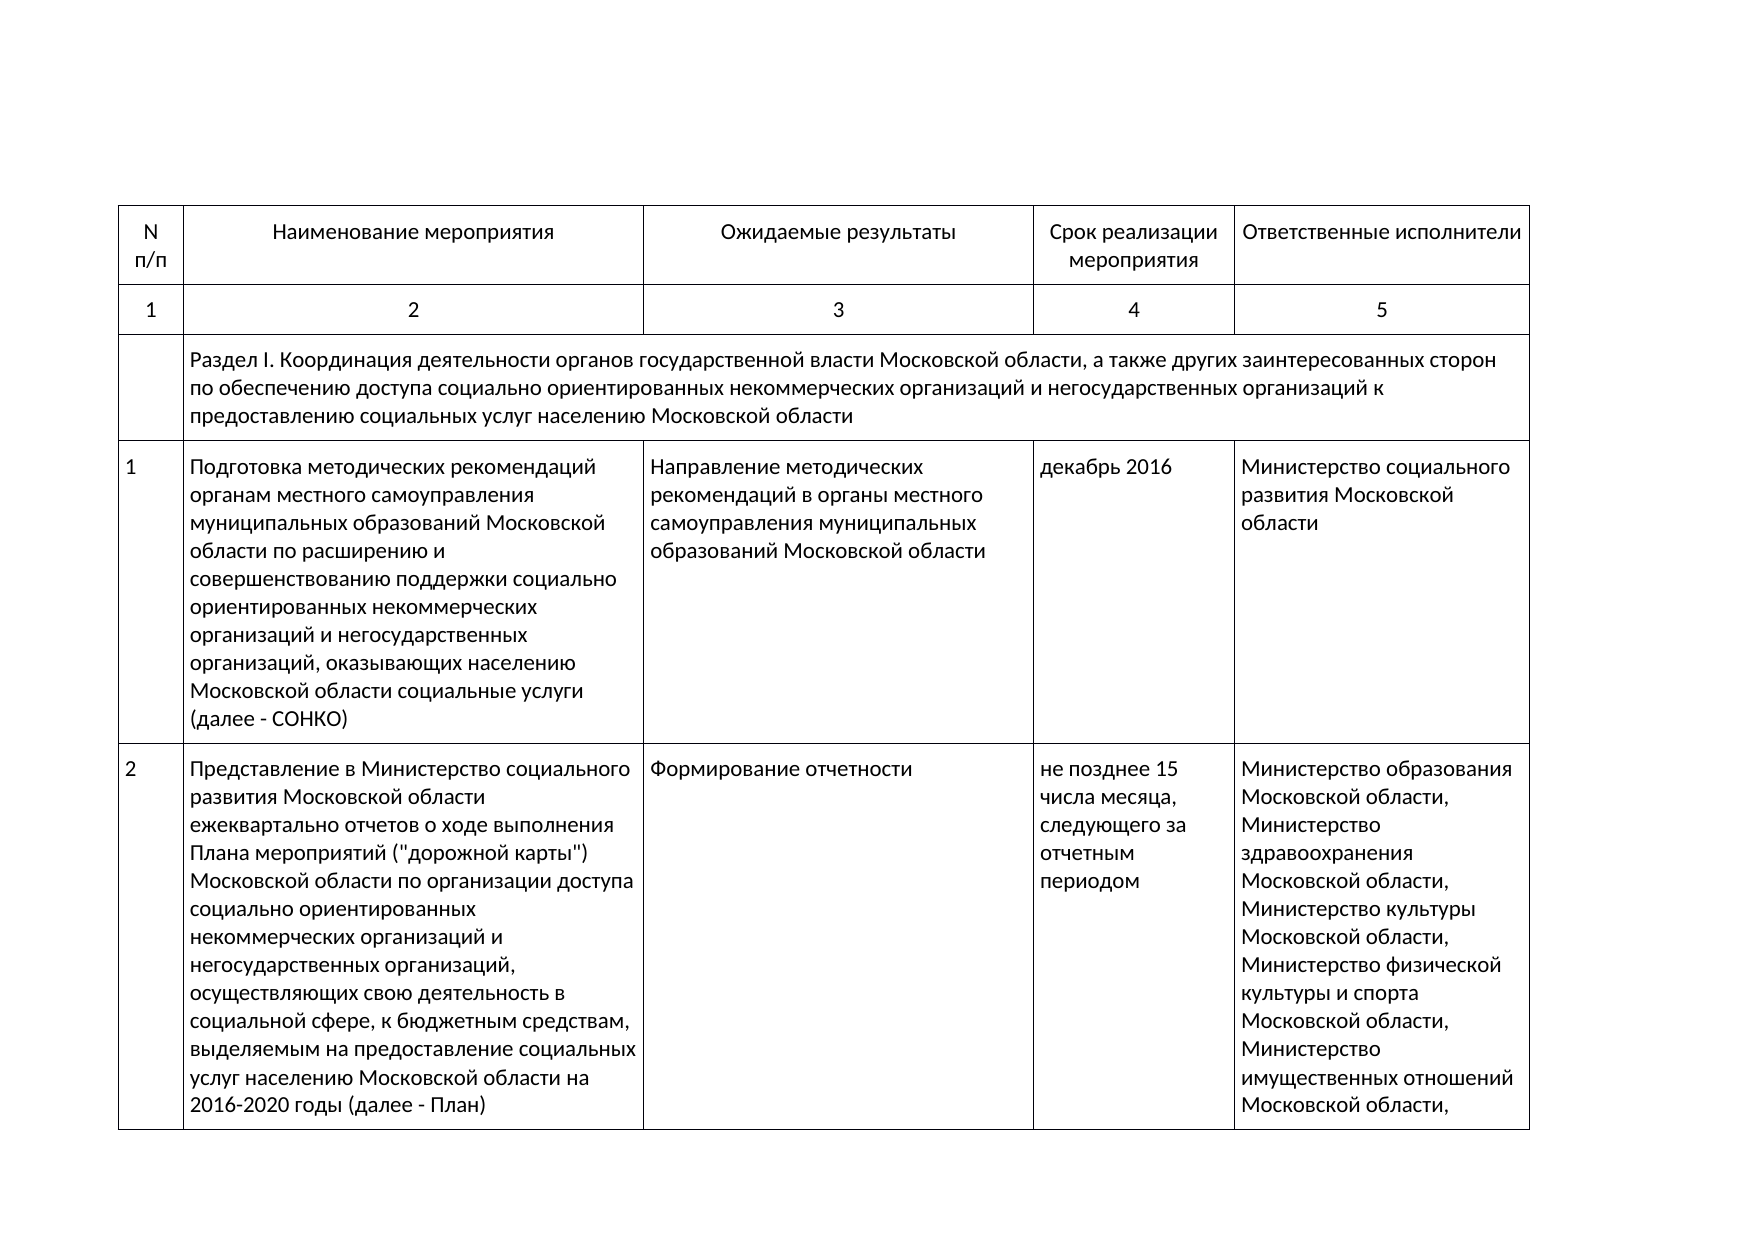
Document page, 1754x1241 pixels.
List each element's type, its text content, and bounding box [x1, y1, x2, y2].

table_cell 1 [119, 441, 183, 743]
table_header Наименование мероприятия [184, 206, 643, 283]
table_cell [184, 744, 643, 1129]
table_cell Министерство социального развития Московской области [1235, 441, 1529, 743]
table_cell декабрь 2016 [1034, 441, 1234, 743]
table_cell [119, 335, 183, 440]
table_cell 2 [184, 285, 643, 334]
table_header Ответственные исполнители [1235, 206, 1529, 283]
table_header N п/п [119, 206, 183, 283]
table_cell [644, 744, 1033, 1129]
table_cell 2 [119, 744, 183, 1129]
table_cell 4 [1034, 285, 1234, 334]
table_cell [1235, 744, 1529, 1129]
table_header Срок реализации мероприятия [1034, 206, 1234, 283]
table_cell Подготовка методических рекомендаций органам местного самоуправления муниципальных образований Московской области по расширению и совершенствованию поддержки социально ориентированных некоммерческих организаций и негосударственных организаций, оказывающих населению Московской области социальные услуги (далее - СОНКО) [184, 441, 643, 743]
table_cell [1034, 744, 1234, 1129]
table_cell Раздел I. Координация деятельности органов государственной власти Московской области, а также других заинтересованных сторон по обеспечению доступа социально ориентированных некоммерческих организаций и негосударственных организаций к предоставлению социальных услуг населению Московской области [184, 335, 1529, 440]
table_cell Направление методических рекомендаций в органы местного самоуправления муниципальных образований Московской области [644, 441, 1033, 743]
table_cell 5 [1235, 285, 1529, 334]
table_header Ожидаемые результаты [644, 206, 1033, 283]
table_cell 3 [644, 285, 1033, 334]
table_cell 1 [119, 285, 183, 334]
